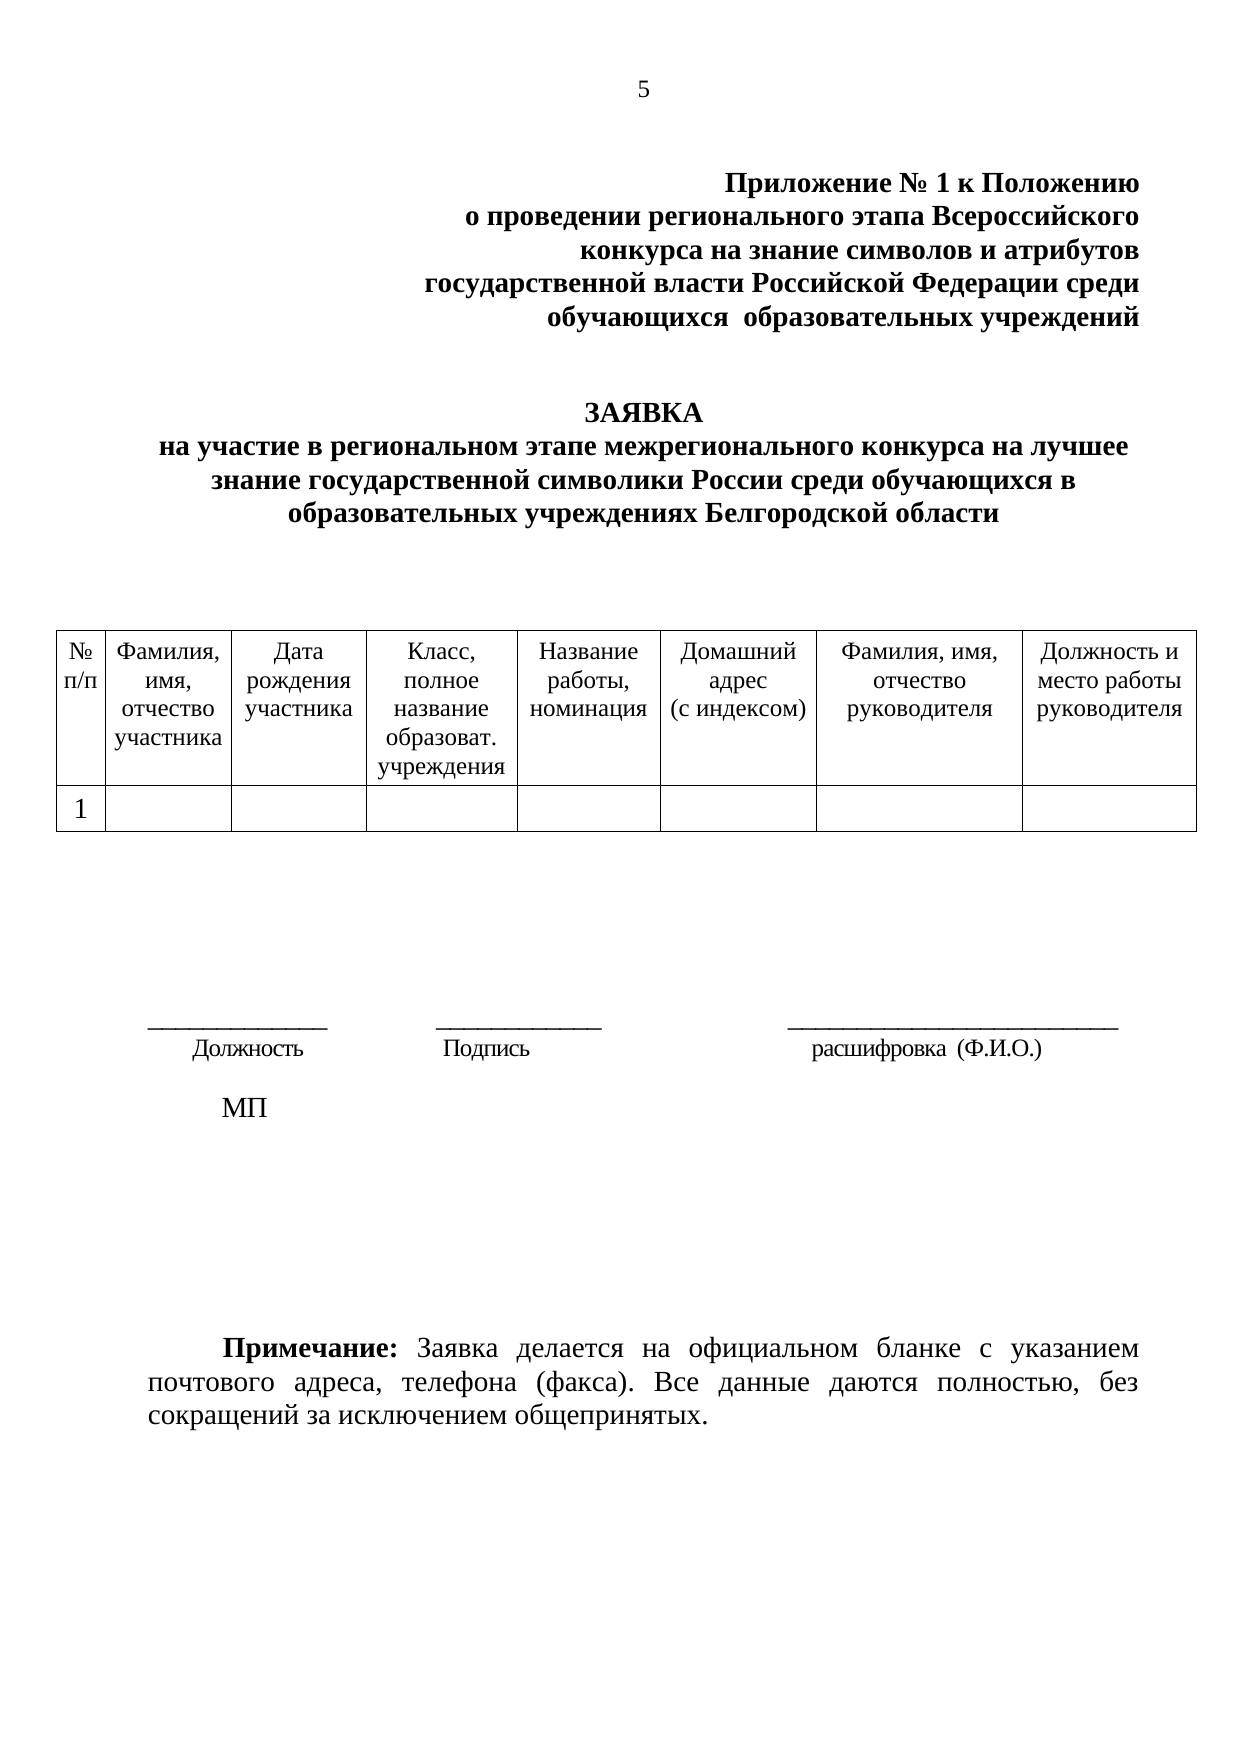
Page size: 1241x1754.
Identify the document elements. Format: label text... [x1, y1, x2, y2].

table_header № п/п [57, 631, 105, 785]
text ЗАЯВКА [148, 395, 1140, 428]
table_cell [817, 786, 1022, 831]
table_cell [367, 786, 517, 831]
text на участие в региональном этапе межрегионального конкурса на лучшее знание государственной символики России среди обучающихся в образовательных учреждениях Белгородской области [148, 428, 1140, 529]
text МП [148, 1090, 1140, 1124]
table_header Фамилия, имя, отчество участника [106, 631, 231, 785]
table_cell [518, 786, 660, 831]
table_cell [1023, 786, 1196, 831]
table_header Должность и место работы руководителя [1023, 631, 1196, 785]
table_cell [232, 786, 366, 831]
table_cell [661, 786, 816, 831]
table_header Домашний адрес (с индексом) [661, 631, 816, 785]
text государственной власти Российской Федерации среди [148, 266, 1140, 299]
table_header Класс, полное название образоват. учреждения [367, 631, 517, 785]
text _____________ ____________ ________________________ [148, 999, 1140, 1033]
text Примечание: Заявка делается на официальном бланке с указанием почтового адреса, телефона (факса). Все данные даются полностью, без сокращений за исключением общепринятых. [148, 1330, 1140, 1431]
text о проведении регионального этапа Всероссийского [148, 198, 1140, 232]
text обучающихся образовательных учреждений [148, 299, 1140, 333]
table_cell [106, 786, 231, 831]
table_header Фамилия, имя, отчество руководителя [817, 631, 1022, 785]
text Должность Подпись расшифровка (Ф.И.О.) [148, 1033, 1140, 1061]
table_cell 1 [57, 786, 105, 831]
text Приложение № 1 к Положению [369, 165, 1140, 198]
text конкурса на знание символов и атрибутов [148, 232, 1140, 266]
table_header Дата рождения участника [232, 631, 366, 785]
table_header Название работы, номинация [518, 631, 660, 785]
